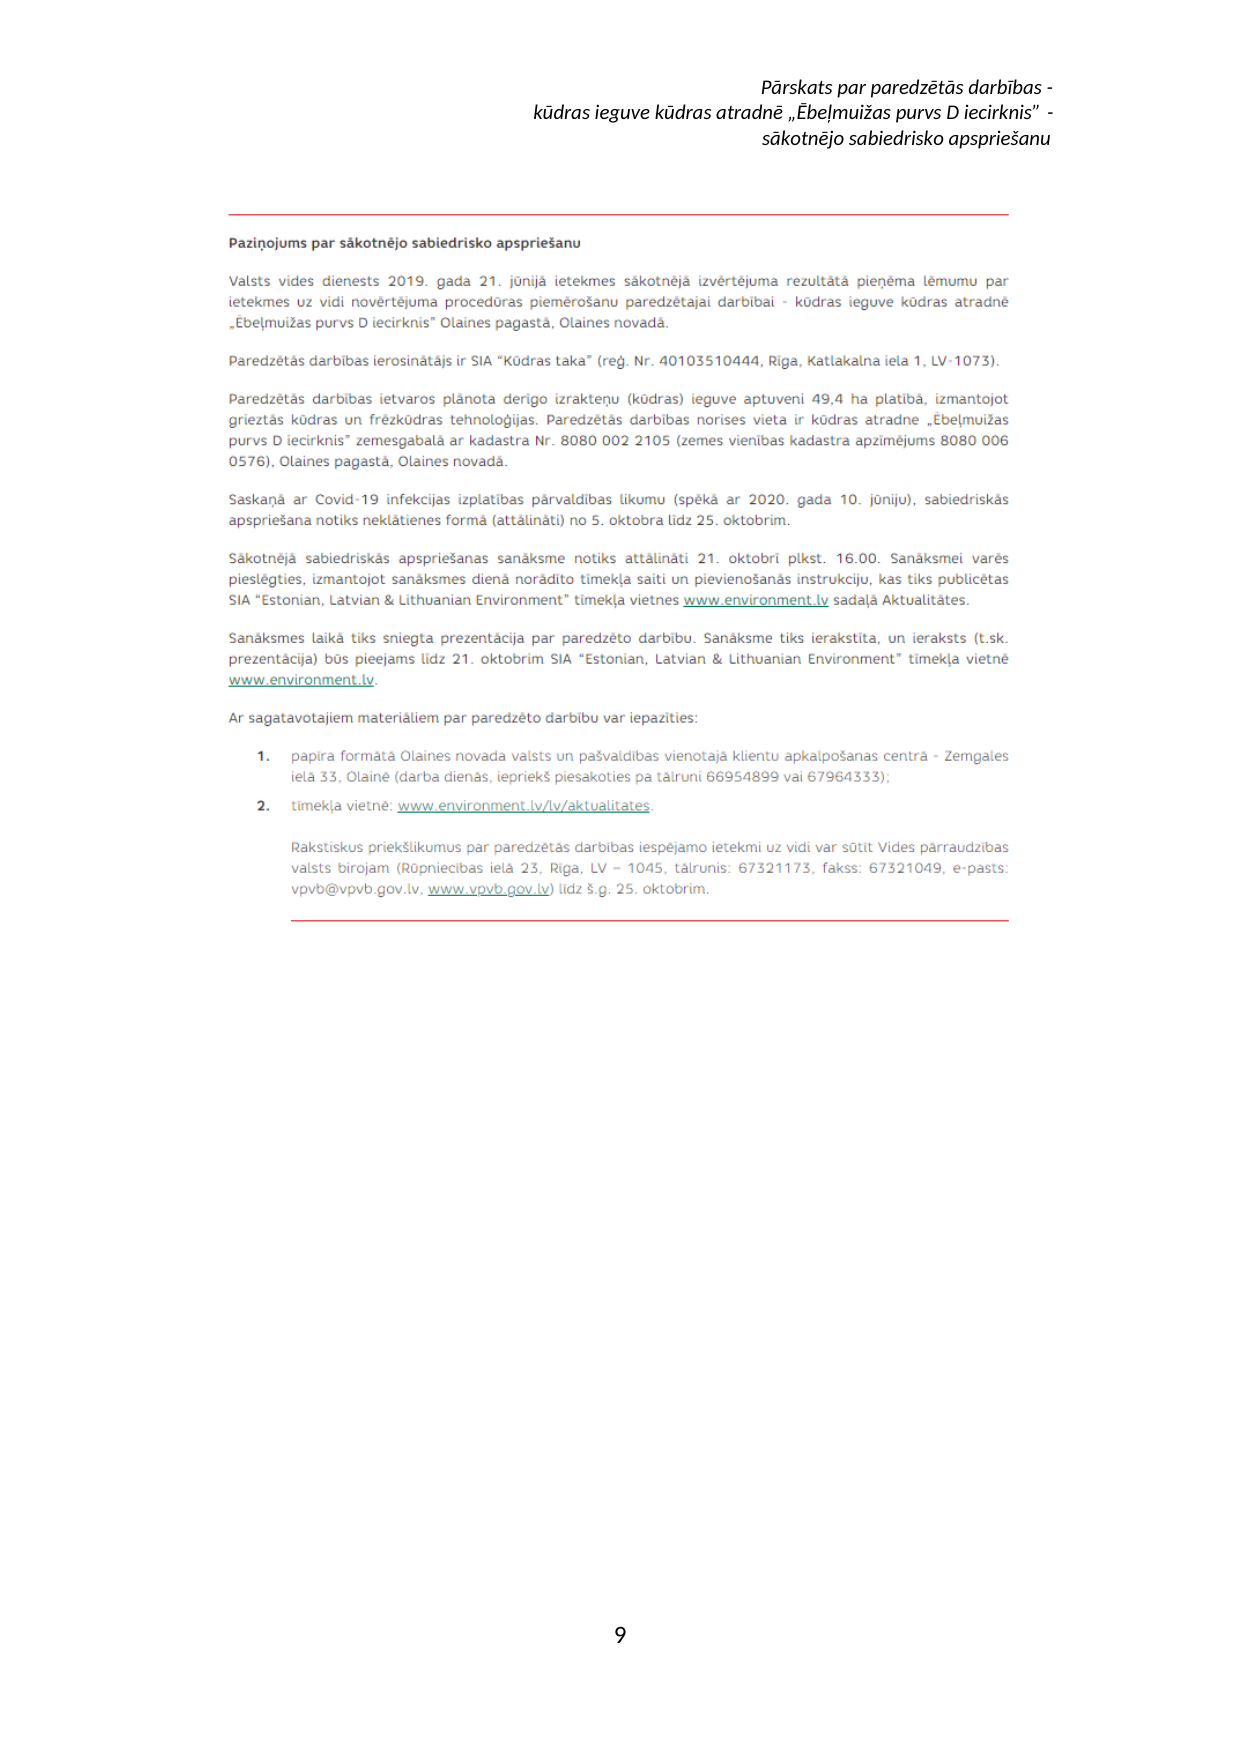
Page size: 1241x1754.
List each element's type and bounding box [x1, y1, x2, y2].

picture [187, 175, 1053, 948]
